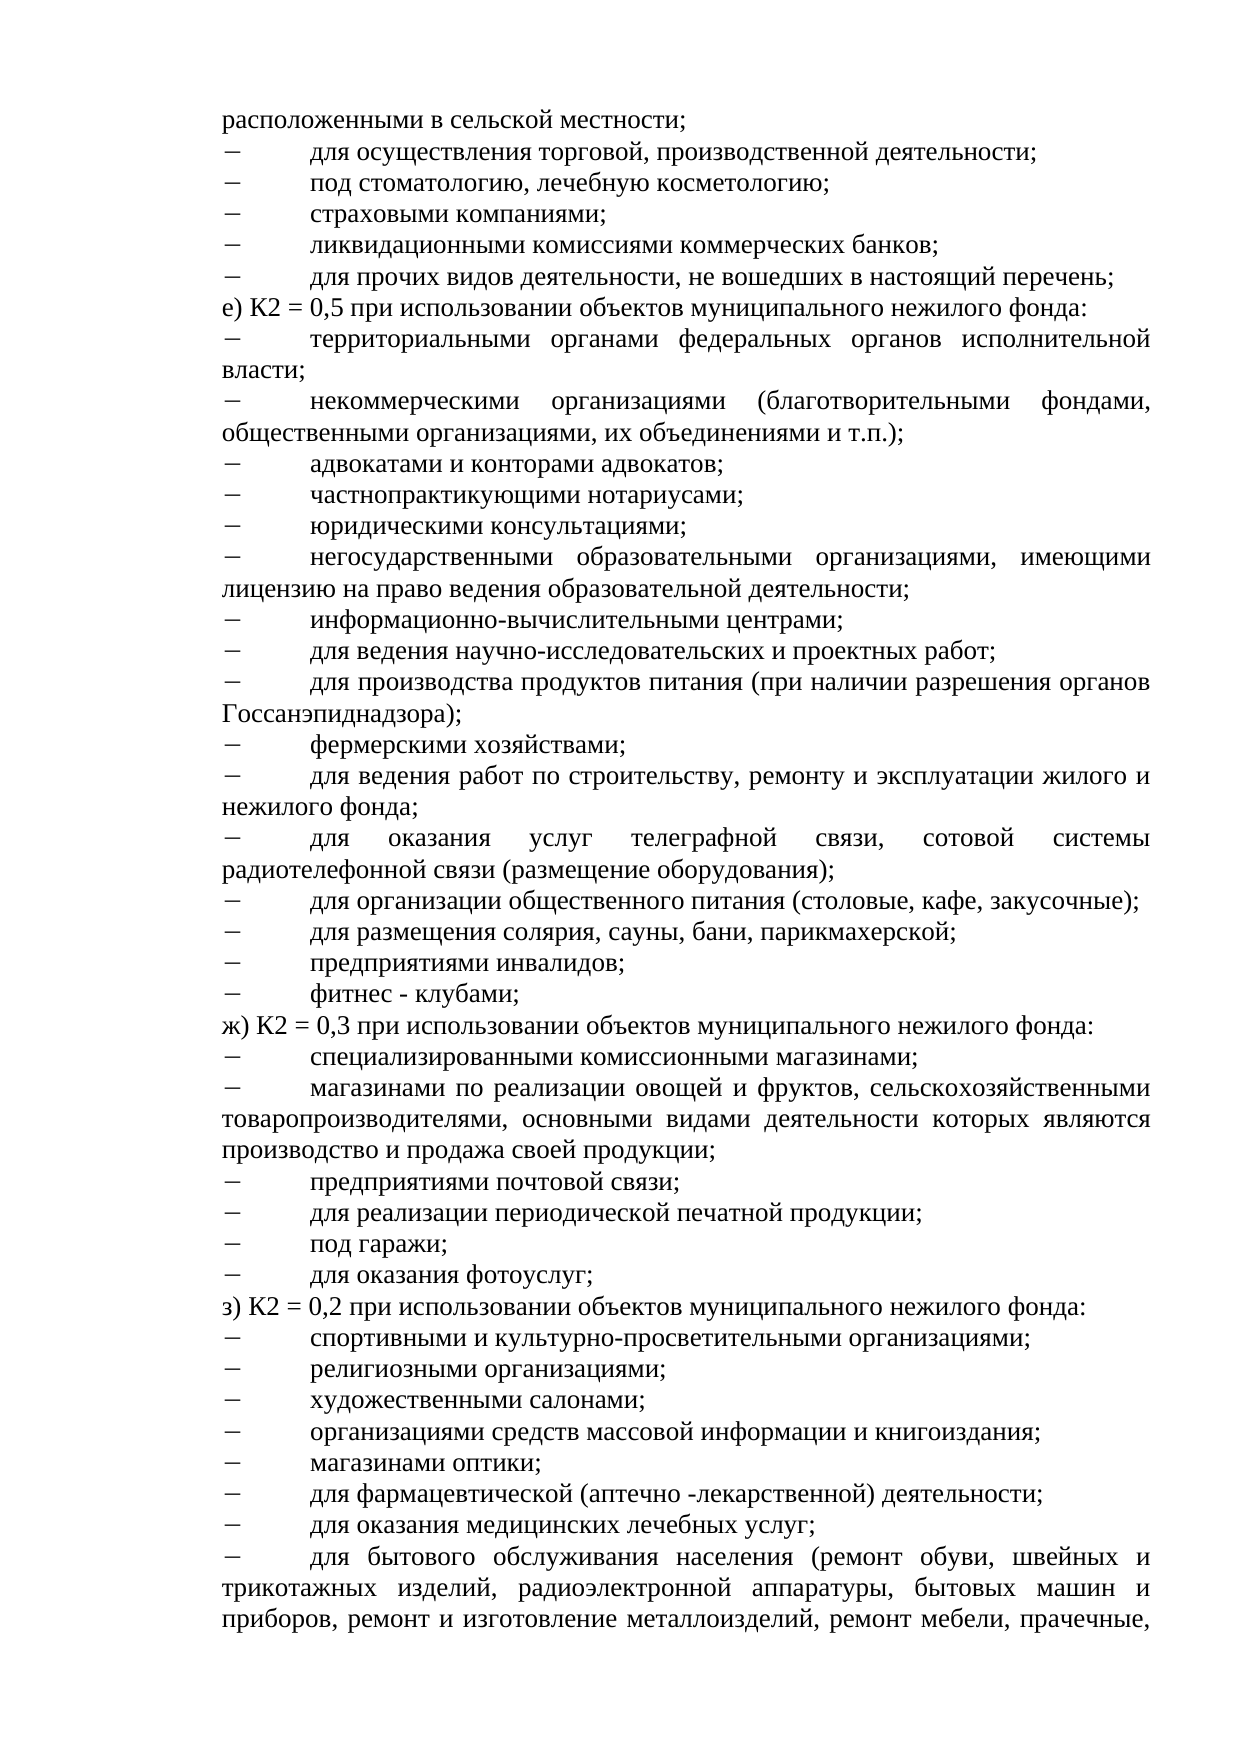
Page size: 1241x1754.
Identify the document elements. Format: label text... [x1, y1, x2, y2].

list для фармацевтической (аптечно -лекарственной) деятельности; [222, 1477, 1152, 1508]
list юридическими консультациями; [222, 509, 1152, 541]
list фитнес - клубами; [222, 978, 1152, 1009]
list для оказания фотоуслуг; [222, 1258, 1152, 1290]
list территориальными органами федеральных органов исполнительной власти; [222, 322, 1152, 384]
list адвокатами и конторами адвокатов; [222, 447, 1152, 478]
list для прочих видов деятельности, не вошедших в настоящий перечень; [222, 259, 1152, 291]
list негосударственными образовательными организациями, имеющими лицензию на право ведения образовательной деятельности; [222, 541, 1152, 603]
list для осуществления торговой, производственной деятельности; [222, 134, 1152, 166]
list фермерскими хозяйствами; [222, 728, 1152, 759]
list для реализации периодической печатной продукции; [222, 1196, 1152, 1227]
list магазинами по реализации овощей и фруктов, сельскохозяйственными товаропроизводителями, основными видами деятельности которых являются производство и продажа своей продукции; [222, 1071, 1152, 1165]
list ликвидационными комиссиями коммерческих банков; [222, 228, 1152, 259]
list специализированными комиссионными магазинами; [222, 1040, 1152, 1071]
list для производства продуктов питания (при наличии разрешения органов Госсанэпиднадзора); [222, 665, 1152, 728]
list для размещения солярия, сауны, бани, парикмахерской; [222, 915, 1152, 946]
text ж) К2 = 0,3 при использовании объектов муниципального нежилого фонда: [162, 1009, 1152, 1040]
list для ведения работ по строительству, ремонту и эксплуатации жилого и нежилого фонда; [222, 759, 1152, 821]
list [222, 1540, 1152, 1633]
list религиозными организациями; [222, 1352, 1152, 1383]
list магазинами оптики; [222, 1446, 1152, 1477]
list некоммерческими организациями (благотворительными фондами, общественными организациями, их объединениями и т.п.); [222, 384, 1152, 447]
list частнопрактикующими нотариусами; [222, 478, 1152, 509]
list под стоматологию, лечебную косметологию; [222, 166, 1152, 197]
list для оказания медицинских лечебных услуг; [222, 1508, 1152, 1540]
list для организации общественного питания (столовые, кафе, закусочные); [222, 884, 1152, 915]
list художественными салонами; [222, 1383, 1152, 1415]
text з) К2 = 0,2 при использовании объектов муниципального нежилого фонда: [162, 1290, 1152, 1321]
list для ведения научно-исследовательских и проектных работ; [222, 634, 1152, 665]
list спортивными и культурно-просветительными организациями; [222, 1321, 1152, 1352]
list информационно-вычислительными центрами; [222, 603, 1152, 634]
list для оказания услуг телеграфной связи, сотовой системы радиотелефонной связи (размещение оборудования); [222, 821, 1152, 884]
list предприятиями инвалидов; [222, 946, 1152, 978]
list под гаражи; [222, 1227, 1152, 1258]
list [222, 103, 1152, 134]
text е) К2 = 0,5 при использовании объектов муниципального нежилого фонда: [162, 291, 1152, 322]
list предприятиями почтовой связи; [222, 1165, 1152, 1196]
list страховыми компаниями; [222, 197, 1152, 228]
list организациями средств массовой информации и книгоиздания; [222, 1415, 1152, 1446]
